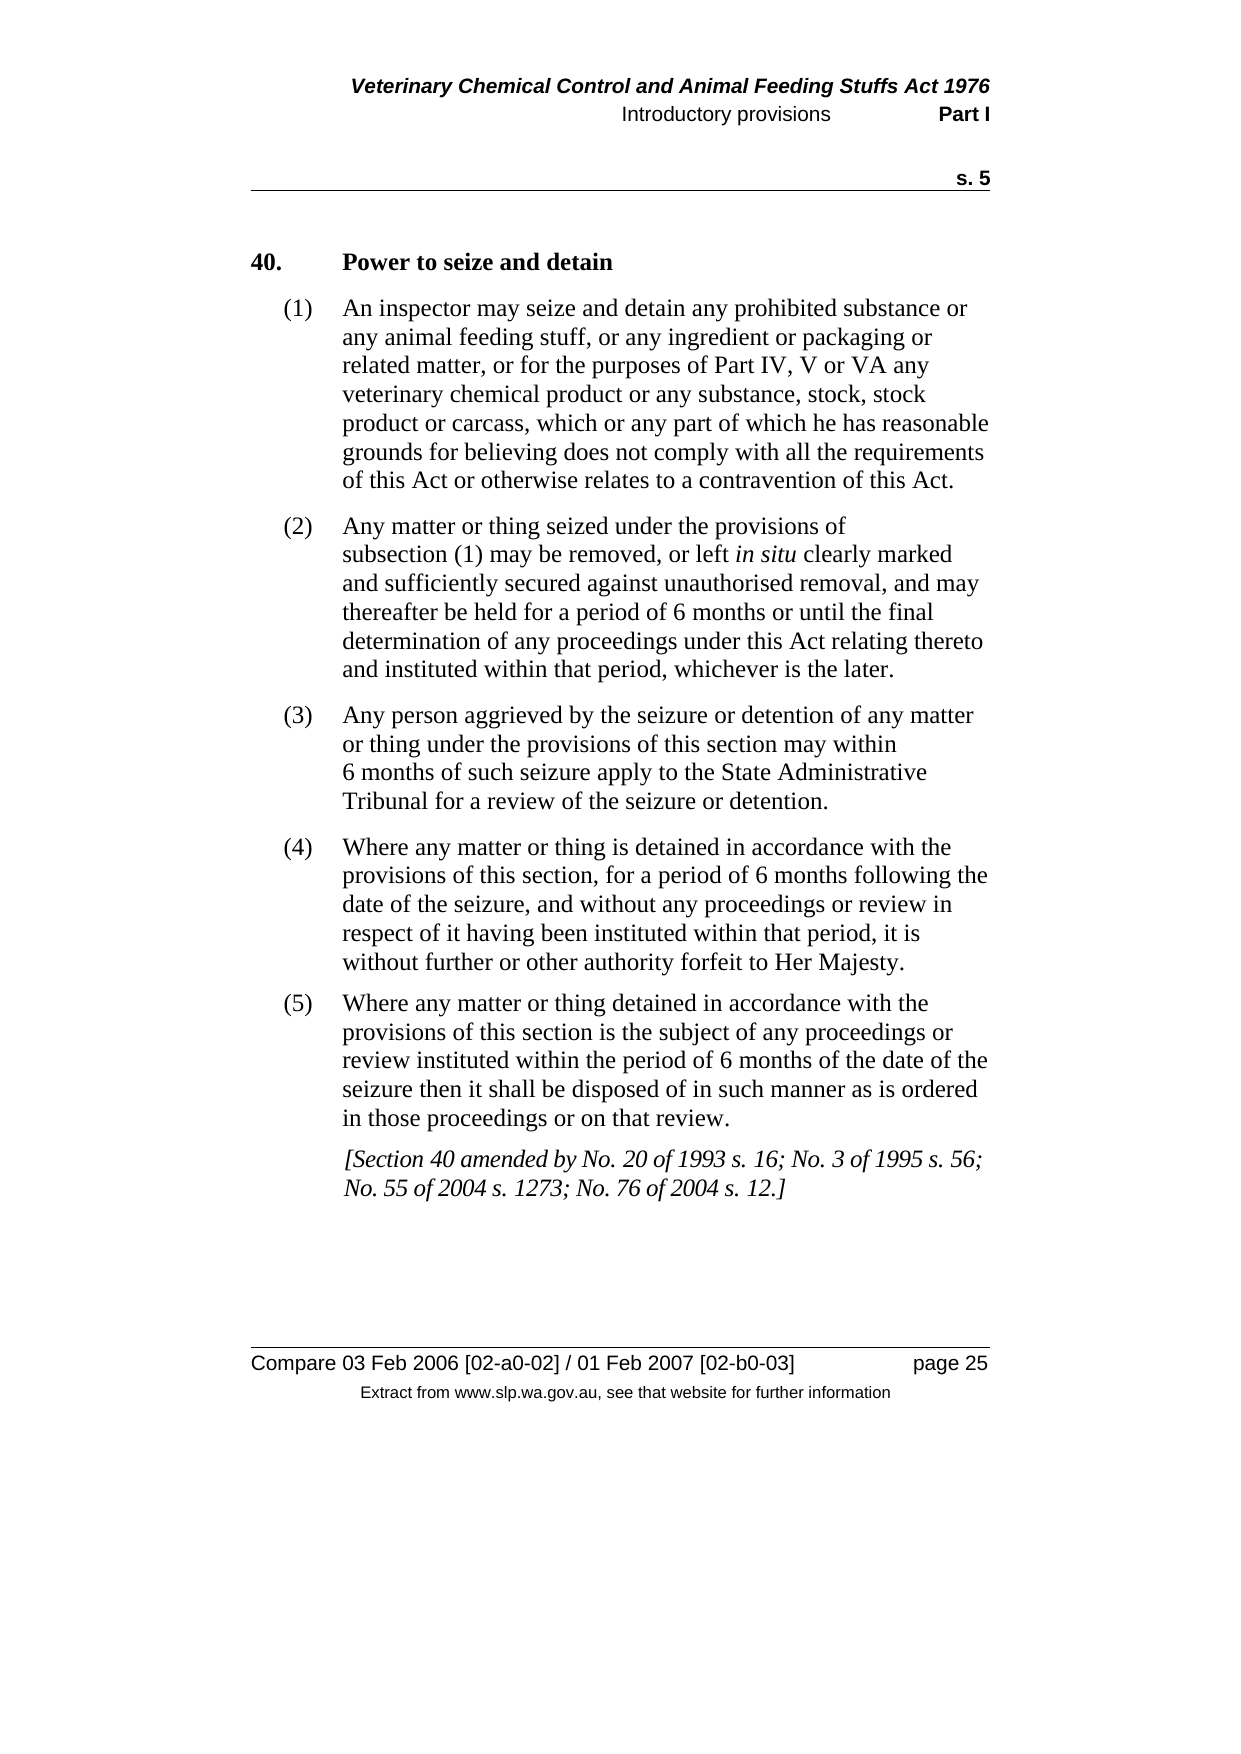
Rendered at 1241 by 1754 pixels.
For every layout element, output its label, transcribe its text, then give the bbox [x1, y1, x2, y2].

text (2) Any matter or thing seized under the provisions of subsection (1) may be removed, or left in situ clearly marked and sufficiently secured against unauthorised removal, and may thereafter be held for a period of 6 months or until the final determination of any proceedings under this Act relating thereto and instituted within that period, whichever is the later. [251, 511, 990, 683]
text (5) Where any matter or thing detained in accordance with the provisions of this section is the subject of any proceedings or review instituted within the period of 6 months of the date of the seizure then it shall be disposed of in such manner as is ordered in those proceedings or on that review. [251, 988, 990, 1132]
text (3) Any person aggrieved by the seizure or detention of any matter or thing under the provisions of this section may within 6 months of such seizure apply to the State Administrative Tribunal for a review of the seizure or detention. [251, 700, 990, 815]
subtitle 40. Power to seize and detain [251, 247, 990, 276]
text (4) Where any matter or thing is detained in accordance with the provisions of this section, for a period of 6 months following the date of the seizure, and without any proceedings or review in respect of it having been instituted within that period, it is without further or other authority forfeit to Her Majesty. [251, 832, 990, 975]
text [Section 40 amended by No. 20 of 1993 s. 16; No. 3 of 1995 s. 56; No. 55 of 2004 s. 1273; No. 76 of 2004 s. 12.] [251, 1144, 990, 1202]
text (1) An inspector may seize and detain any prohibited substance or any animal feeding stuff, or any ingredient or packaging or related matter, or for the purposes of Part IV, V or VA any veterinary chemical product or any substance, stock, stock product or carcass, which or any part of which he has reasonable grounds for believing does not comply with all the requirements of this Act or otherwise relates to a contravention of this Act. [251, 293, 990, 494]
